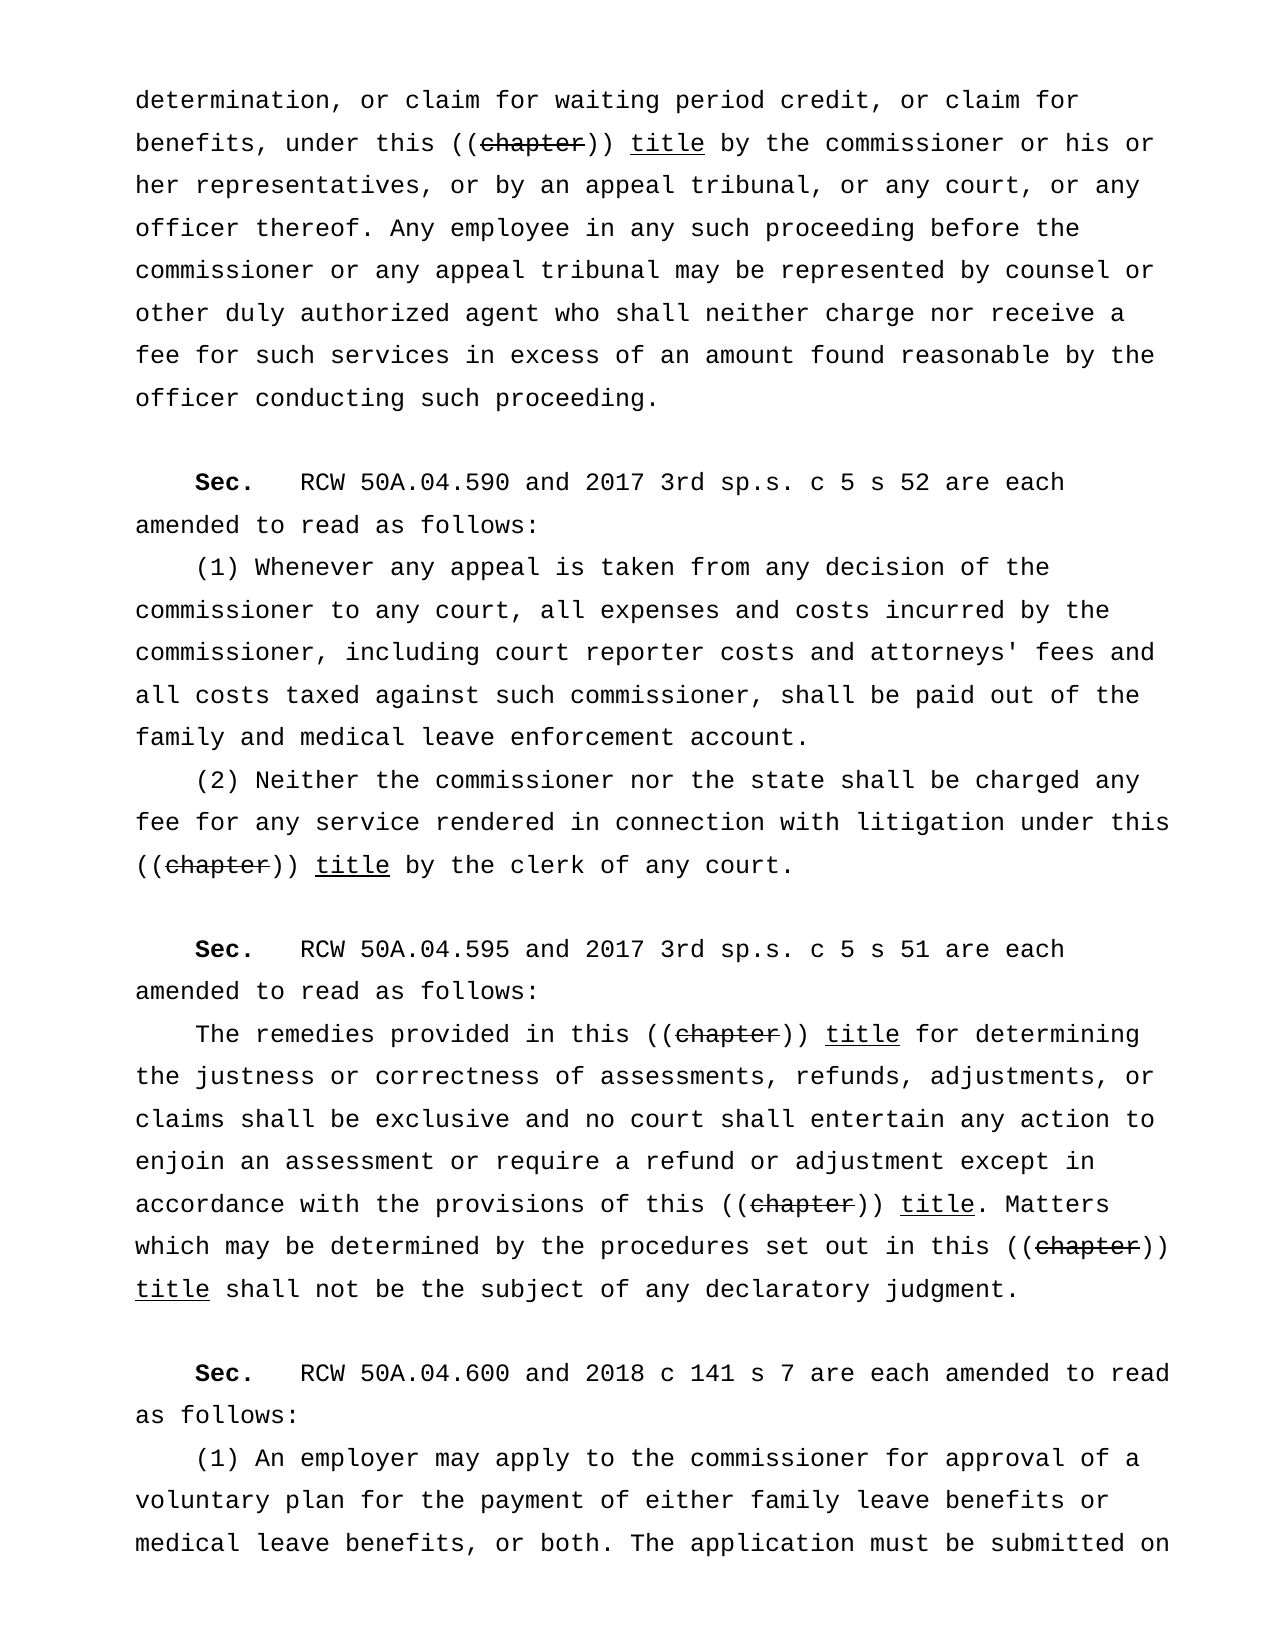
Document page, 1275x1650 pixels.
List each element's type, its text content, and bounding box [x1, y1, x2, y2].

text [135, 75, 1170, 415]
text Sec. RCW 50A.04.590 and 2017 3rd sp.s. c 5 s 52 are each amended to read as follows: [135, 457, 1170, 542]
text (1) Whenever any appeal is taken from any decision of the commissioner to any court, all expenses and costs incurred by the commissioner, including court reporter costs and attorneys' fees and all costs taxed against such commissioner, shall be paid out of the family and medical leave enforcement account. [135, 542, 1170, 754]
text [135, 1432, 1170, 1560]
text (2) Neither the commissioner nor the state shall be charged any fee for any service rendered in connection with litigation under this ((chapter)) title by the clerk of any court. [135, 754, 1170, 882]
text Sec. RCW 50A.04.600 and 2018 c 141 s 7 are each amended to read as follows: [135, 1347, 1170, 1432]
text The remedies provided in this ((chapter)) title for determining the justness or correctness of assessments, refunds, adjustments, or claims shall be exclusive and no court shall entertain any action to enjoin an assessment or require a refund or adjustment except in accordance with the provisions of this ((chapter)) title. Matters which may be determined by the procedures set out in this ((chapter)) title shall not be the subject of any declaratory judgment. [135, 1008, 1170, 1306]
text Sec. RCW 50A.04.595 and 2017 3rd sp.s. c 5 s 51 are each amended to read as follows: [135, 923, 1170, 1008]
